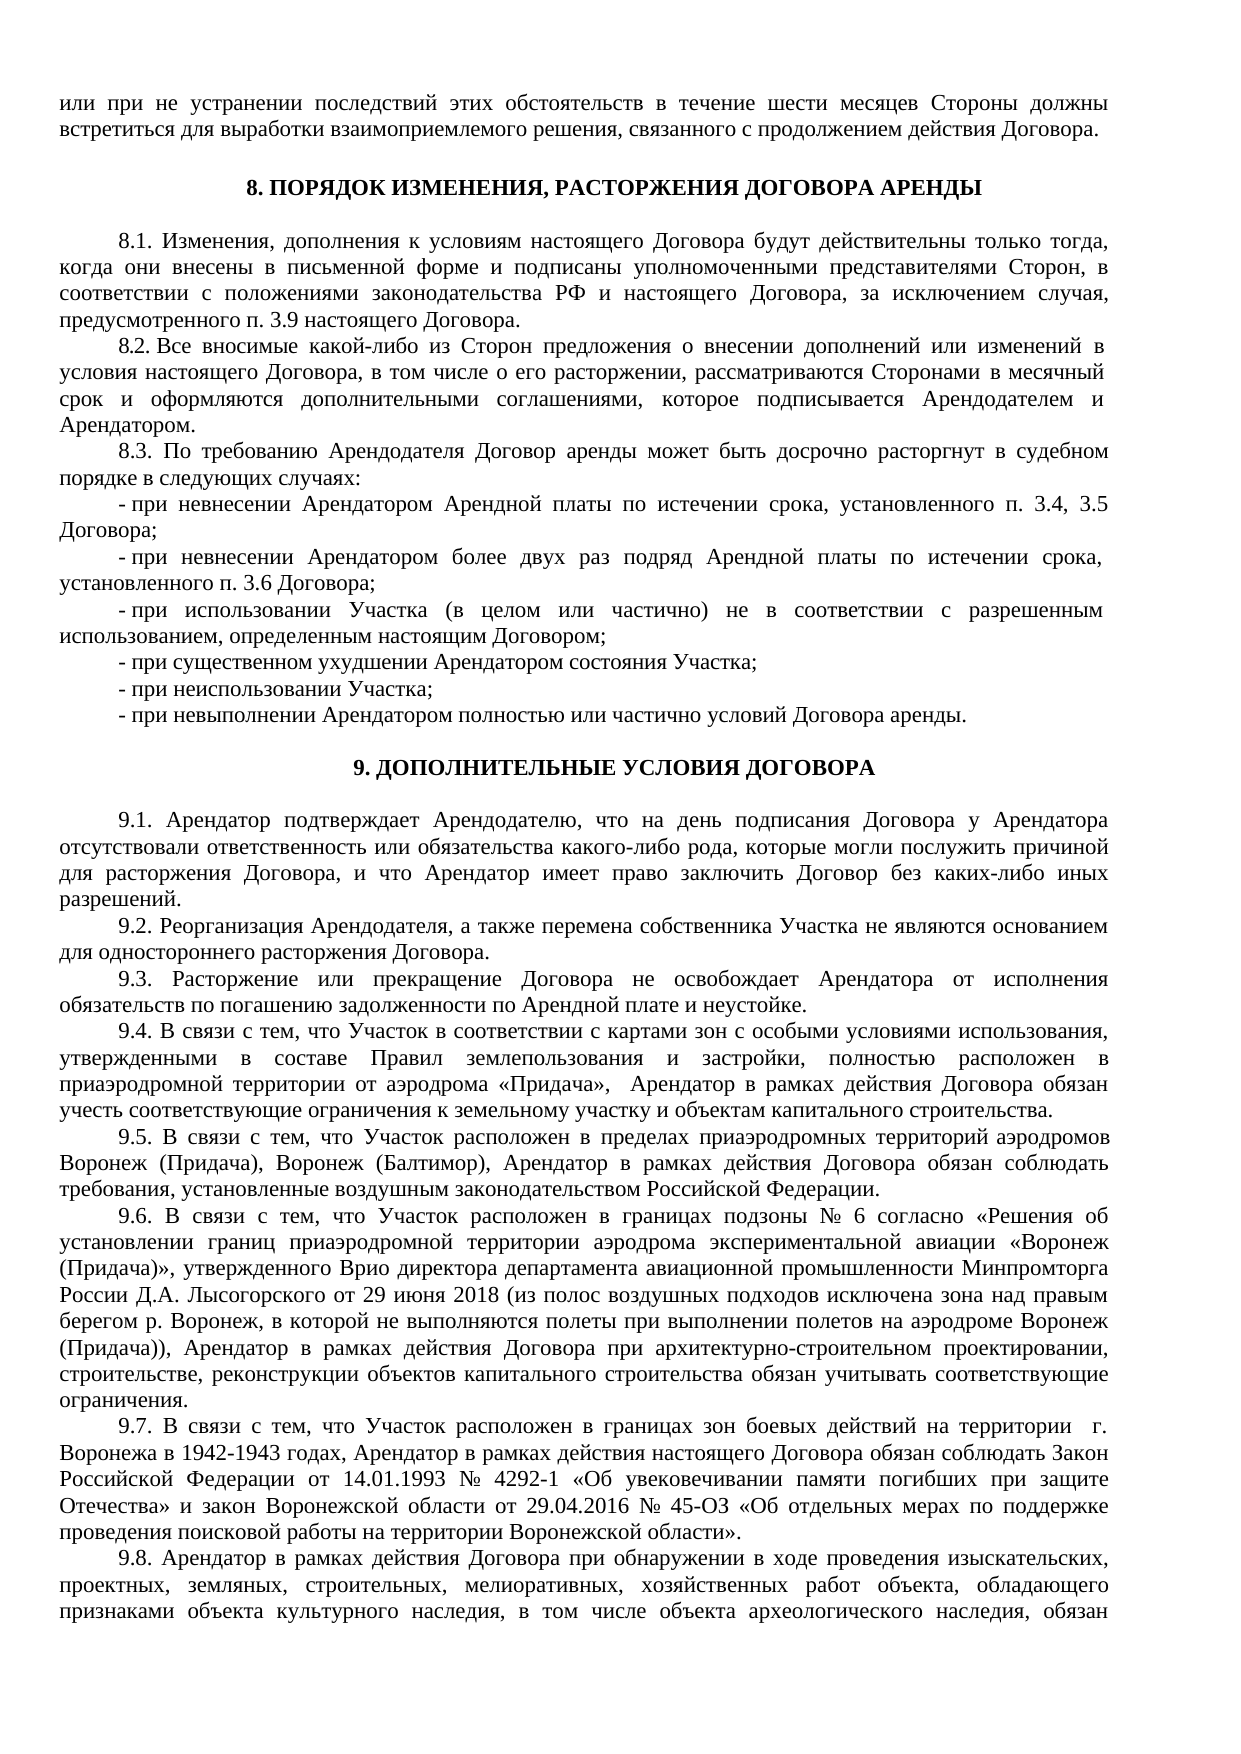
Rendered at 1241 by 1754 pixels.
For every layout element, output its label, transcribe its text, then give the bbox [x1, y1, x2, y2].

text 9.5. В связи с тем, что Участок расположен в пределах приаэродромных территорий аэродромов Воронеж (Придача), Воронеж (Балтимор), Арендатор в рамках действия Договора обязан соблюдать требования, установленные воздушным законодательством Российской Федерации. [59, 1123, 1110, 1202]
text - при невнесении Арендатором Арендной платы по истечении срока, установленного п. 3.4, 3.5 Договора; [59, 490, 1110, 543]
text - при использовании Участка (в целом или частично) не в соответствии с разрешенным использованием, определенным настоящим Договором; [59, 596, 1104, 648]
text - при невыполнении Арендатором полностью или частично условий Договора аренды. [59, 701, 1104, 727]
text - при существенном ухудшении Арендатором состояния Участка; [59, 648, 1104, 675]
text - при невнесении Арендатором более двух раз подряд Арендной платы по истечении срока, установленного п. 3.6 Договора; [59, 543, 1104, 596]
text 8.2. Все вносимые какой-либо из Сторон предложения о внесении дополнений или изменений в условия настоящего Договора, в том числе о его расторжении, рассматриваются Сторонами в месячный срок и оформляются дополнительными соглашениями, которое подписывается Арендодателем и Арендатором. [59, 332, 1104, 437]
text 9.7. В связи с тем, что Участок расположен в границах зон боевых действий на территории г. Воронежа в 1942-1943 годах, Арендатор в рамках действия настоящего Договора обязан соблюдать Закон Российской Федерации от 14.01.1993 № 4292-1 «Об увековечивании памяти погибших при защите Отечества» и закон Воронежской области от 29.04.2016 № 45-ОЗ «Об отдельных мерах по поддержке проведения поисковой работы на территории Воронежской области». [59, 1413, 1110, 1544]
title 8.1. Изменения, дополнения к условиям настоящего Договора будут действительны только тогда, когда они внесены в письменной форме и подписаны уполномоченными представителями Сторон, в соответствии с положениями законодательства РФ и настоящего Договора, за исключением случая, предусмотренного п. 3.9 настоящего Договора. [59, 227, 1110, 332]
text 9.2. Реорганизация Арендодателя, а также перемена собственника Участка не являются основанием для одностороннего расторжения Договора. [59, 912, 1110, 964]
text - при неиспользовании Участка; [59, 675, 1104, 701]
text 8.3. По требованию Арендодателя Договор аренды может быть досрочно расторгнут в судебном порядке в следующих случаях: [59, 437, 1110, 490]
text 9.6. В связи с тем, что Участок расположен в границах подзоны № 6 согласно «Решения об установлении границ приаэродромной территории аэродрома экспериментальной авиации «Воронеж (Придача)», утвержденного Врио директора департамента авиационной промышленности Минпромторга России Д.А. Лысогорского от 29 июня 2018 (из полос воздушных подходов исключена зона над правым берегом р. Воронеж, в которой не выполняются полеты при выполнении полетов на аэродроме Воронеж (Придача)), Арендатор в рамках действия Договора при архитектурно-строительном проектировании, строительстве, реконструкции объектов капитального строительства обязан учитывать соответствующие ограничения. [59, 1202, 1110, 1413]
text 9. ДОПОЛНИТЕЛЬНЫЕ УСЛОВИЯ ДОГОВОРА [59, 754, 1110, 780]
text 9.1. Арендатор подтверждает Арендодателю, что на день подписания Договора у Арендатора отсутствовали ответственность или обязательства какого-либо рода, которые могли послужить причиной для расторжения Договора, и что Арендатор имеет право заключить Договор без каких-либо иных разрешений. [59, 806, 1110, 912]
text 9.4. В связи с тем, что Участок в соответствии с картами зон с особыми условиями использования, утвержденными в составе Правил землепользования и застройки, полностью расположен в приаэродромной территории от аэродрома «Придача», Арендатор в рамках действия Договора обязан учесть соответствующие ограничения к земельному участку и объектам капитального строительства. [59, 1017, 1110, 1123]
title 8. ПОРЯДОК ИЗМЕНЕНИЯ, РАСТОРЖЕНИЯ ДОГОВОРА АРЕНДЫ [59, 174, 1110, 200]
text 9.3. Расторжение или прекращение Договора не освобождает Арендатора от исполнения обязательств по погашению задолженности по Арендной плате и неустойке. [59, 964, 1110, 1017]
